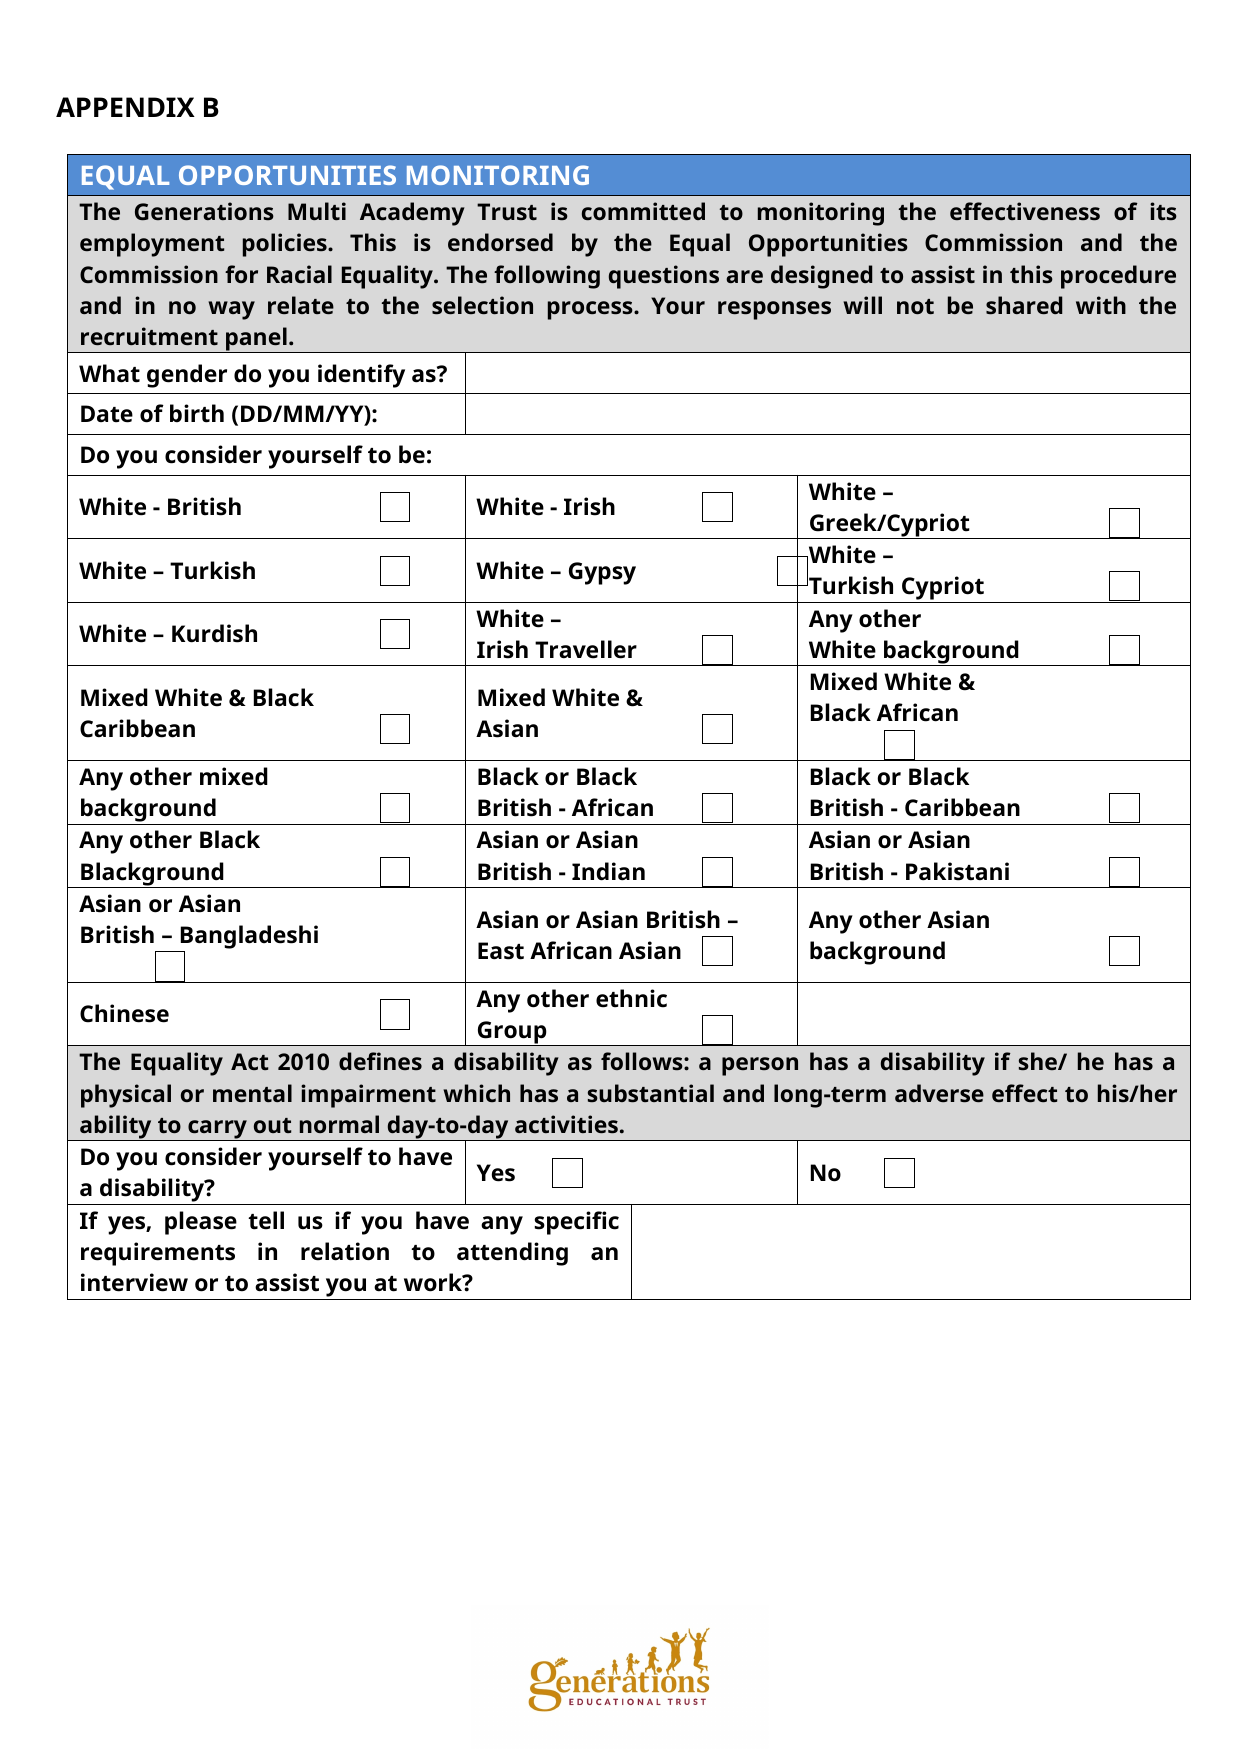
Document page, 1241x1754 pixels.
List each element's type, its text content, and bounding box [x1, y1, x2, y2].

table_cell Mixed White & Asian [466, 666, 797, 760]
table_cell No [798, 1141, 1190, 1204]
table_cell White – Gypsy [466, 539, 797, 602]
table_cell [466, 353, 1190, 393]
table_cell Mixed White & Black Caribbean [68, 666, 465, 760]
text APPENDIX B [56, 89, 1110, 126]
table_cell Any other ethnic Group [466, 983, 797, 1045]
table_cell White – Greek/Cypriot [798, 476, 1190, 538]
table_cell Any other Asian background [798, 888, 1190, 982]
table_header EQUAL OPPORTUNITIES MONITORING [68, 155, 1190, 195]
table_cell White – Turkish [68, 539, 465, 602]
table_cell [466, 394, 1190, 434]
table_cell Yes [466, 1141, 797, 1204]
table_cell Any other Black Blackground [68, 825, 465, 887]
table_cell Black or Black British - Caribbean [798, 761, 1190, 823]
table_cell The Equality Act 2010 defines a disability as follows: a person has a disability if she/ he has a physical or mental impairment which has a substantial and long-term adverse effect to his/her ability to carry out normal day-to-day activities. [68, 1046, 1190, 1140]
table_cell Date of birth (DD/MM/YY): [68, 394, 465, 434]
table_cell If yes, please tell us if you have any specific requirements in relation to attending an interview or to assist you at work? [68, 1205, 631, 1298]
table_cell Do you consider yourself to be: [68, 435, 1190, 474]
picture [471, 1605, 769, 1749]
table_cell Black or Black British - African [466, 761, 797, 823]
table_cell White – Irish Traveller [466, 603, 797, 665]
table_cell Asian or Asian British – East African Asian [466, 888, 797, 982]
table_cell Any other mixed background [68, 761, 465, 823]
table_cell Mixed White & Black African [798, 666, 1190, 760]
table_cell Do you consider yourself to have a disability? [68, 1141, 465, 1204]
table_cell White - British [68, 476, 465, 538]
table_cell What gender do you identify as? [68, 353, 465, 393]
table_cell White – Kurdish [68, 603, 465, 665]
table_cell The Generations Multi Academy Trust is committed to monitoring the effectiveness of its employment policies. This is endorsed by the Equal Opportunities Commission and the Commission for Racial Equality. The following questions are designed to assist in this procedure and in no way relate to the selection process. Your responses will not be shared with the recruitment panel. [68, 196, 1190, 352]
table_cell Asian or Asian British - Pakistani [798, 825, 1190, 887]
table_cell White – Turkish Cypriot [798, 539, 1190, 602]
table_cell Chinese [68, 983, 465, 1045]
table_cell Asian or Asian British - Indian [466, 825, 797, 887]
table_cell Any other White background [798, 603, 1190, 665]
table_cell [632, 1205, 1190, 1298]
table_cell White - Irish [466, 476, 797, 538]
table_cell Asian or Asian British – Bangladeshi [68, 888, 465, 982]
table_cell [798, 983, 1190, 1045]
